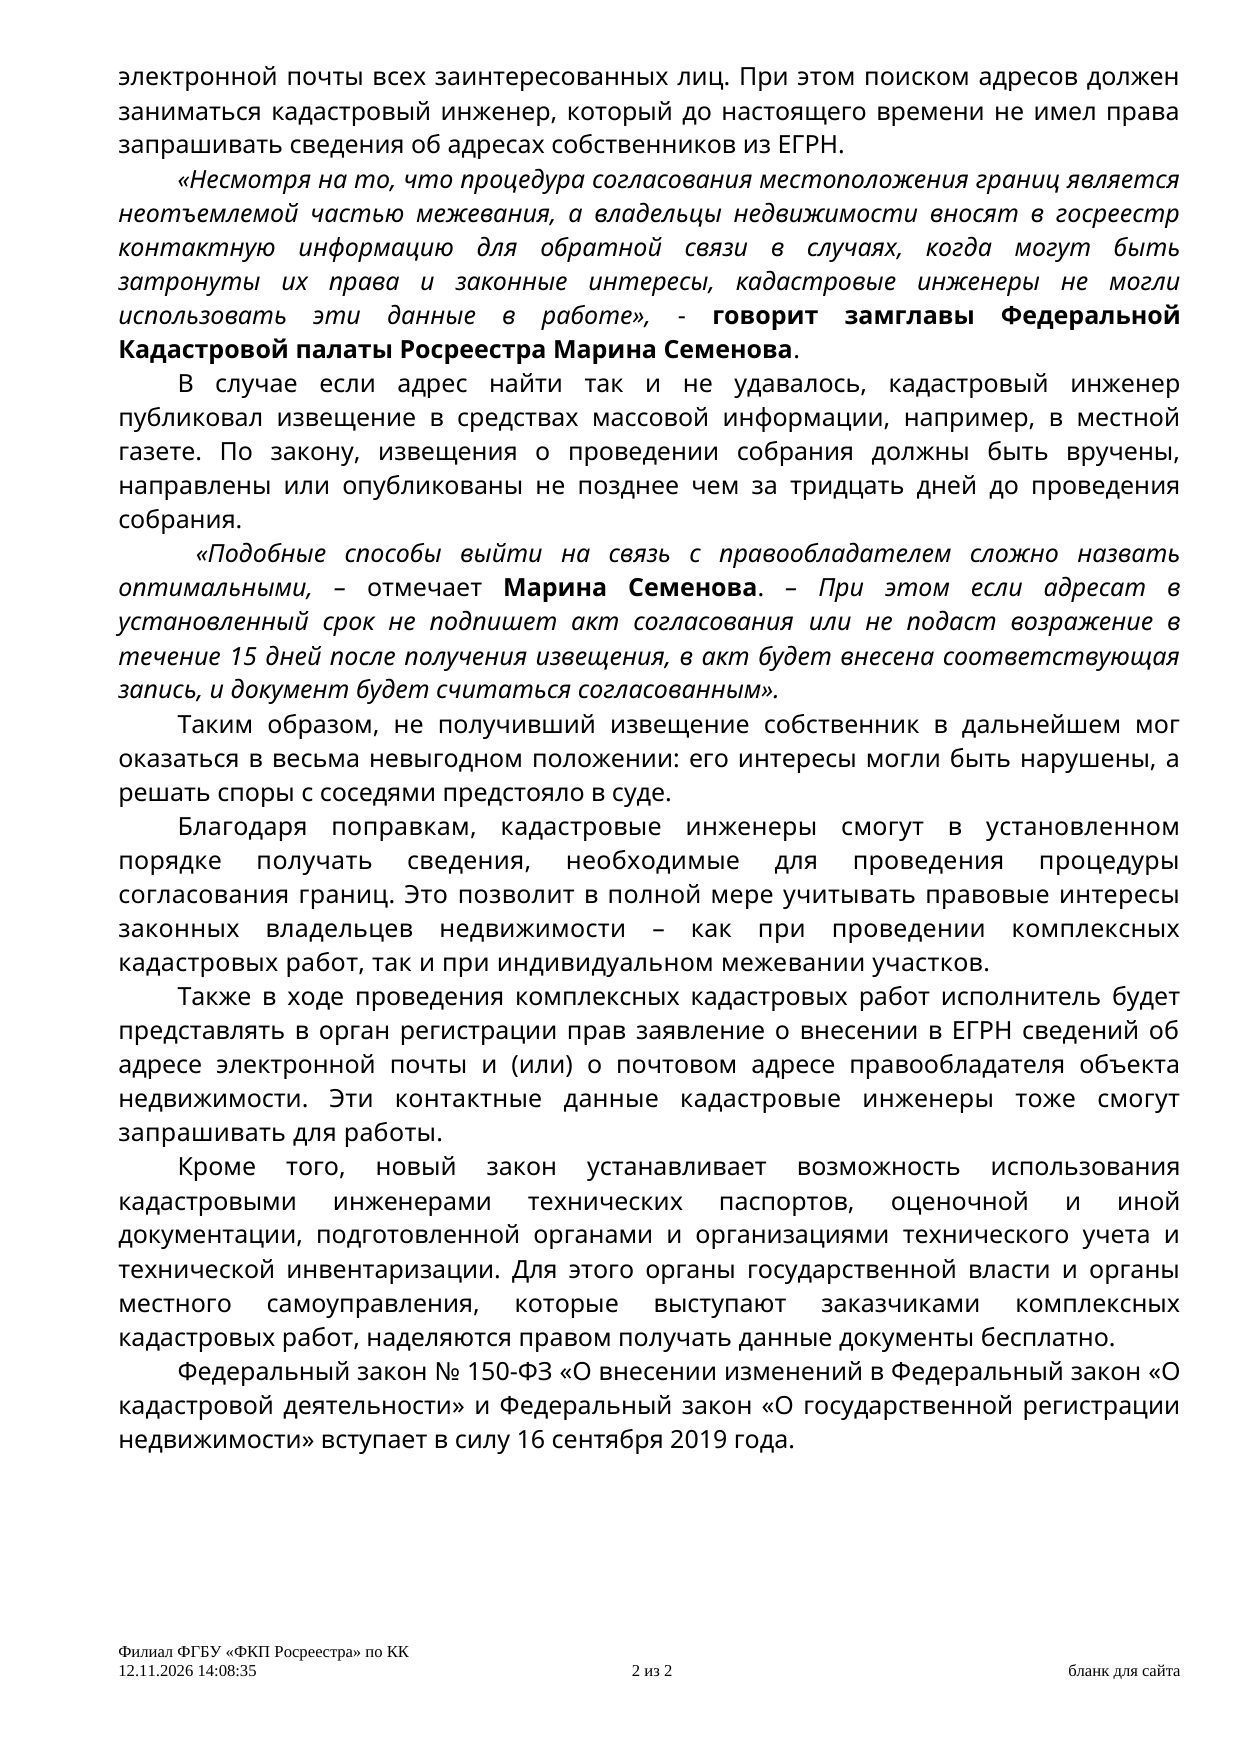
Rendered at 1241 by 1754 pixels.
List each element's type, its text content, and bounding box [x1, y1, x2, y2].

text Кроме того, новый закон устанавливает возможность использования кадастровыми инженерами технических паспортов, оценочной и иной документации, подготовленной органами и организациями технического учета и технической инвентаризации. Для этого органы государственной власти и органы местного самоуправления, которые выступают заказчиками комплексных кадастровых работ, наделяются правом получать данные документы бесплатно. [118, 1149, 1181, 1353]
text «Подобные способы выйти на связь с правообладателем сложно назвать оптимальными, – отмечает Марина Семенова. – При этом если адресат в установленный срок не подпишет акт согласования или не подаст возражение в течение 15 дней после получения извещения, в акт будет внесена соответствующая запись, и документ будет считаться согласованным». [118, 536, 1181, 706]
text Благодаря поправкам, кадастровые инженеры смогут в установленном порядке получать сведения, необходимые для проведения процедуры согласования границ. Это позволит в полной мере учитывать правовые интересы законных владельцев недвижимости – как при проведении комплексных кадастровых работ, так и при индивидуальном межевании участков. [118, 808, 1181, 979]
text Таким образом, не получивший извещение собственник в дальнейшем мог оказаться в весьма невыгодном положении: его интересы могли быть нарушены, а решать споры с соседями предстояло в суде. [118, 706, 1181, 808]
text В случае если адрес найти так и не удавалось, кадастровый инженер публиковал извещение в средствах массовой информации, например, в местной газете. По закону, извещения о проведении собрания должны быть вручены, направлены или опубликованы не позднее чем за тридцать дней до проведения собрания. [118, 366, 1181, 536]
text Также в ходе проведения комплексных кадастровых работ исполнитель будет представлять в орган регистрации прав заявление о внесении в ЕГРН сведений об адресе электронной почты и (или) о почтовом адресе правообладателя объекта недвижимости. Эти контактные данные кадастровые инженеры тоже смогут запрашивать для работы. [118, 979, 1181, 1149]
text Федеральный закон № 150-ФЗ «О внесении изменений в Федеральный закон «О кадастровой деятельности» и Федеральный закон «О государственной регистрации недвижимости» вступает в силу 16 сентября 2019 года. [118, 1353, 1181, 1456]
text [118, 59, 1181, 161]
text «Несмотря на то, что процедура согласования местоположения границ является неотъемлемой частью межевания, а владельцы недвижимости вносят в госреестр контактную информацию для обратной связи в случаях, когда могут быть затронуты их права и законные интересы, кадастровые инженеры не могли использовать эти данные в работе», - говорит замглавы Федеральной Кадастровой палаты Росреестра Марина Семенова. [118, 161, 1181, 366]
